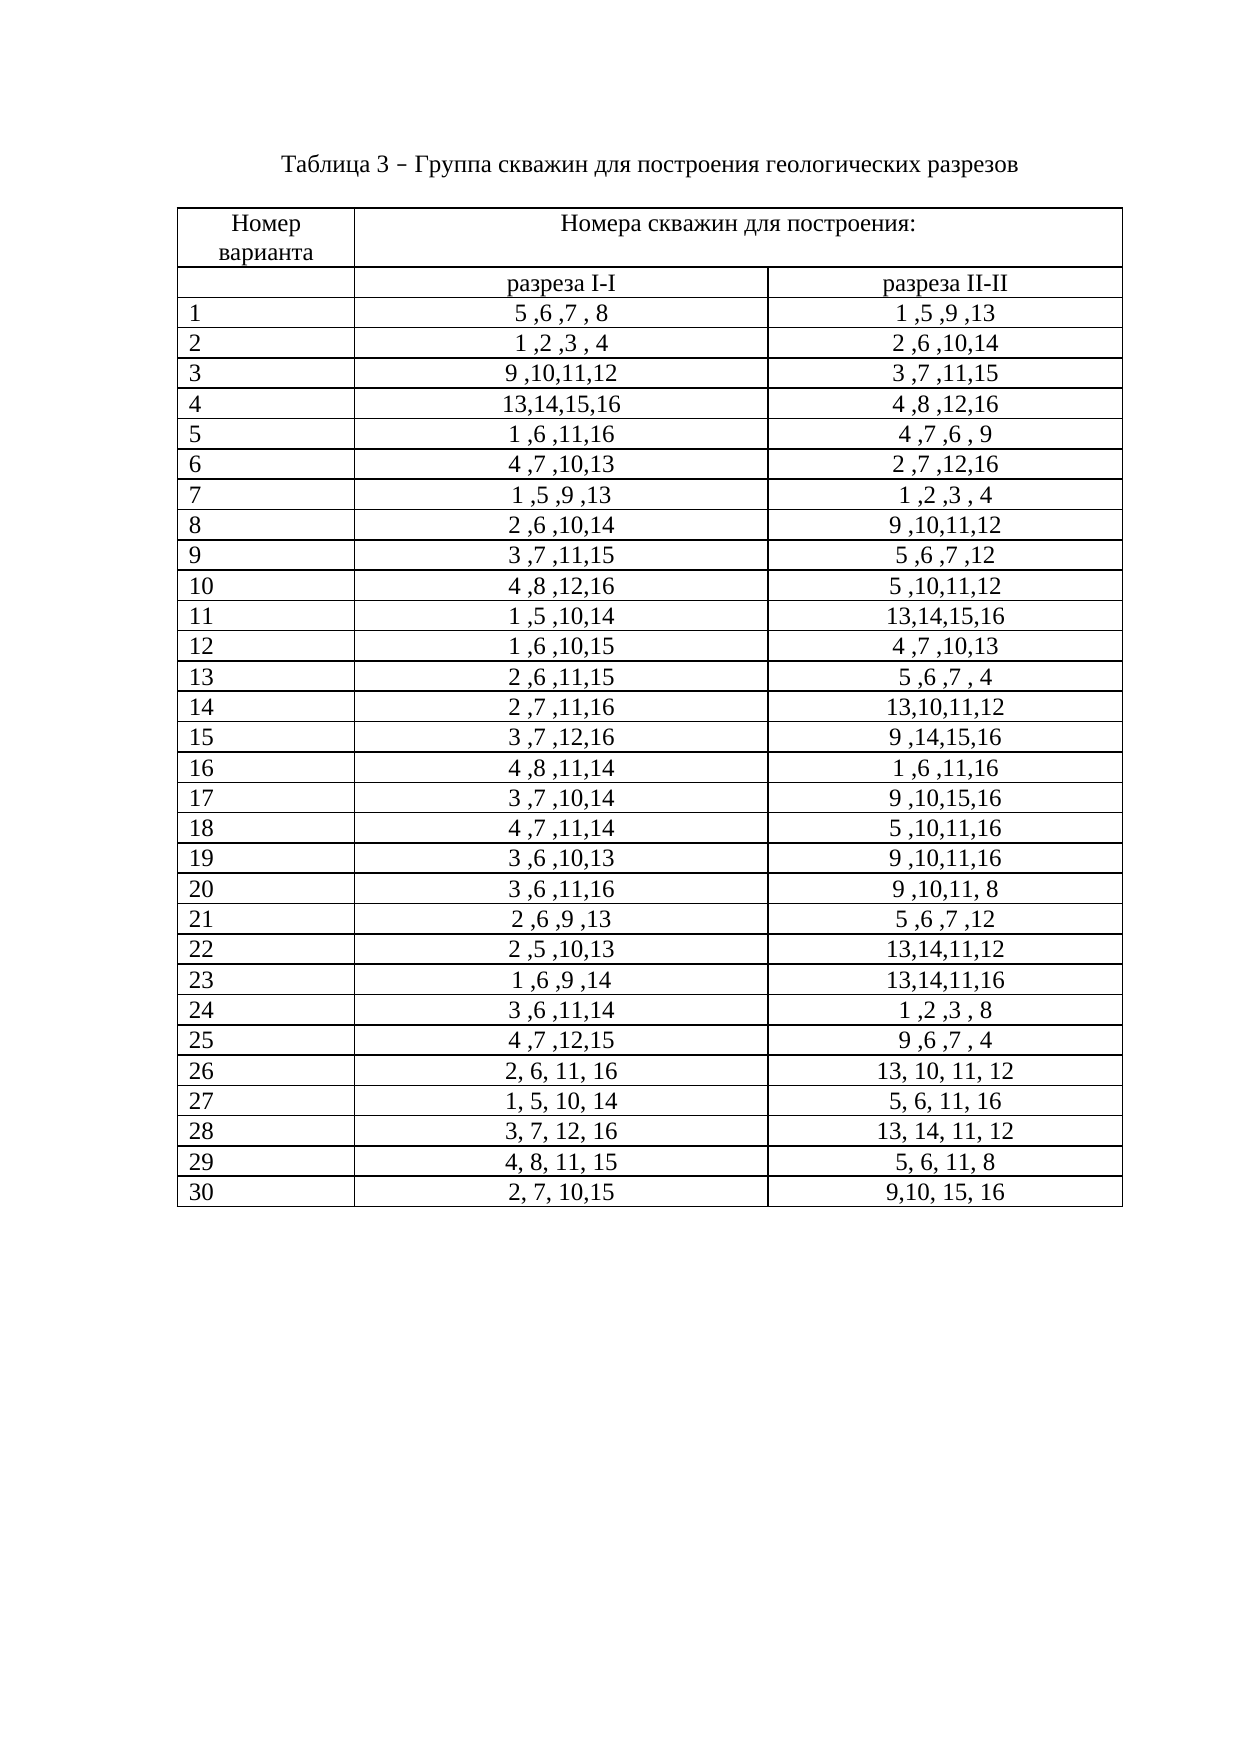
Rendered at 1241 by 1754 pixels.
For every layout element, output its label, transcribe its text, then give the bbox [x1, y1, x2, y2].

table_cell 2, 6, 11, 16 [355, 1056, 767, 1084]
table_cell 1 ,2 ,3 , 8 [769, 995, 1122, 1024]
table_cell [178, 268, 354, 296]
table_cell 1 ,6 ,10,15 [355, 631, 767, 660]
table_cell 13,14,11,16 [769, 965, 1122, 993]
table_cell 3 ,7 ,11,15 [355, 541, 767, 569]
table_cell 9 ,6 ,7 , 4 [769, 1026, 1122, 1054]
table_cell 1 ,5 ,10,14 [355, 601, 767, 630]
table_cell 5 ,6 ,7 ,12 [769, 541, 1122, 569]
table_cell 5 [178, 419, 354, 448]
table_cell 4 ,7 ,10,13 [769, 631, 1122, 660]
table_cell 10 [178, 571, 354, 599]
table_cell 30 [178, 1177, 354, 1206]
table_cell 22 [178, 935, 354, 963]
table_cell 4 ,8 ,11,14 [355, 753, 767, 781]
table_cell 2, 7, 10,15 [355, 1177, 767, 1206]
table_cell 13, 14, 11, 12 [769, 1116, 1122, 1145]
table_cell 1 ,2 ,3 , 4 [355, 328, 767, 357]
table_cell 5 ,6 ,7 ,12 [769, 904, 1122, 933]
table_cell 3 ,7 ,12,16 [355, 722, 767, 751]
table_cell 13,14,11,12 [769, 935, 1122, 963]
table_cell 4 ,7 ,10,13 [355, 450, 767, 478]
table_cell 27 [178, 1086, 354, 1115]
table_cell 2 ,6 ,11,15 [355, 662, 767, 690]
text Таблица 3 ‒ Группа скважин для построения геологических разрезов [177, 148, 1122, 178]
table_cell 6 [178, 450, 354, 478]
table_cell 5, 6, 11, 8 [769, 1147, 1122, 1175]
table_cell 1, 5, 10, 14 [355, 1086, 767, 1115]
table_cell 3 ,6 ,11,14 [355, 995, 767, 1024]
table_cell 3 [178, 359, 354, 387]
table_cell 2 ,6 ,10,14 [355, 510, 767, 539]
table_cell 2 ,6 ,10,14 [769, 328, 1122, 357]
table_cell 5, 6, 11, 16 [769, 1086, 1122, 1115]
table_cell 20 [178, 874, 354, 903]
table_cell 9 ,10,11,12 [355, 359, 767, 387]
table_cell 9 ,14,15,16 [769, 722, 1122, 751]
table_cell 4 ,7 ,12,15 [355, 1026, 767, 1054]
table_cell 5 ,10,11,16 [769, 813, 1122, 842]
table_cell 4, 8, 11, 15 [355, 1147, 767, 1175]
table_cell 2 ,5 ,10,13 [355, 935, 767, 963]
table_cell 13, 10, 11, 12 [769, 1056, 1122, 1084]
table_cell 9,10, 15, 16 [769, 1177, 1122, 1206]
table_cell 24 [178, 995, 354, 1024]
table_cell 1 ,5 ,9 ,13 [769, 298, 1122, 327]
table_cell 3 ,7 ,10,14 [355, 783, 767, 812]
table_cell 1 ,6 ,11,16 [769, 753, 1122, 781]
table_cell 4 ,8 ,12,16 [769, 389, 1122, 418]
table_cell 9 ,10,11,16 [769, 844, 1122, 872]
table_cell 3, 7, 12, 16 [355, 1116, 767, 1145]
table_cell 13,14,15,16 [355, 389, 767, 418]
table_cell 25 [178, 1026, 354, 1054]
table_cell разреза II-II [769, 268, 1122, 296]
table_cell 1 ,5 ,9 ,13 [355, 480, 767, 508]
table_cell 11 [178, 601, 354, 630]
table_cell 13,14,15,16 [769, 601, 1122, 630]
table_cell 3 ,6 ,11,16 [355, 874, 767, 903]
table_cell 4 [178, 389, 354, 418]
table_header Номер варианта [178, 209, 354, 266]
table_cell 18 [178, 813, 354, 842]
table_cell 7 [178, 480, 354, 508]
table_cell 9 ,10,11, 8 [769, 874, 1122, 903]
table_cell 14 [178, 692, 354, 721]
table_cell разреза I-I [355, 268, 767, 296]
table_cell 17 [178, 783, 354, 812]
table_cell 26 [178, 1056, 354, 1084]
table_cell 9 ,10,15,16 [769, 783, 1122, 812]
table_cell 1 ,2 ,3 , 4 [769, 480, 1122, 508]
table_cell 2 ,6 ,9 ,13 [355, 904, 767, 933]
table_cell 13,10,11,12 [769, 692, 1122, 721]
table_cell 2 [178, 328, 354, 357]
table_cell 9 ,10,11,12 [769, 510, 1122, 539]
table_cell 3 ,7 ,11,15 [769, 359, 1122, 387]
table_cell 5 ,6 ,7 , 4 [769, 662, 1122, 690]
table_cell 9 [178, 541, 354, 569]
table_cell 3 ,6 ,10,13 [355, 844, 767, 872]
table_cell 2 ,7 ,12,16 [769, 450, 1122, 478]
table_cell 8 [178, 510, 354, 539]
table_header Номера скважин для построения: [355, 209, 1122, 266]
table_cell 2 ,7 ,11,16 [355, 692, 767, 721]
table_cell 1 [178, 298, 354, 327]
table_cell 16 [178, 753, 354, 781]
table_cell 5 ,10,11,12 [769, 571, 1122, 599]
table_cell 4 ,7 ,6 , 9 [769, 419, 1122, 448]
table_cell 12 [178, 631, 354, 660]
table_cell 23 [178, 965, 354, 993]
table_cell 4 ,7 ,11,14 [355, 813, 767, 842]
table_cell 29 [178, 1147, 354, 1175]
table_cell 1 ,6 ,11,16 [355, 419, 767, 448]
table_cell 13 [178, 662, 354, 690]
table_cell 19 [178, 844, 354, 872]
table_cell 15 [178, 722, 354, 751]
table_cell 5 ,6 ,7 , 8 [355, 298, 767, 327]
table_cell 1 ,6 ,9 ,14 [355, 965, 767, 993]
table_cell 28 [178, 1116, 354, 1145]
table_cell 4 ,8 ,12,16 [355, 571, 767, 599]
table_cell 21 [178, 904, 354, 933]
